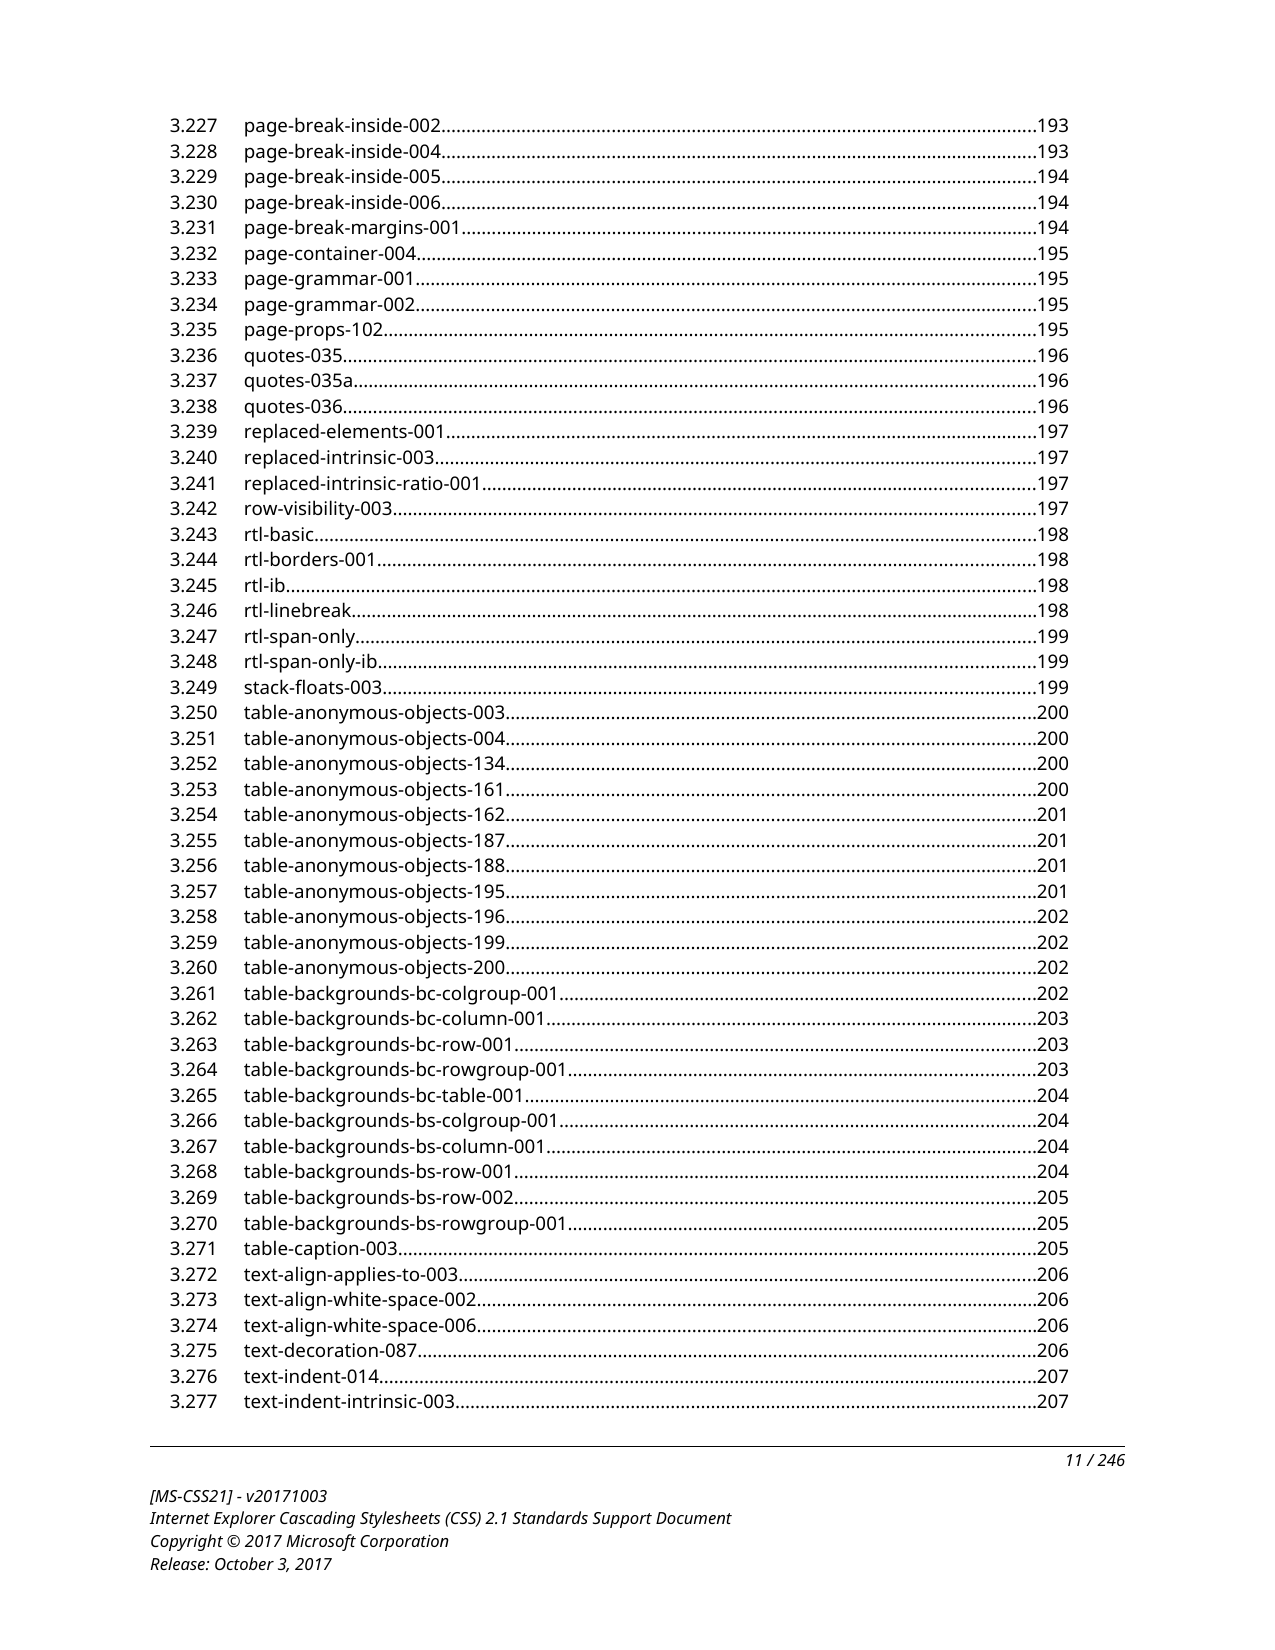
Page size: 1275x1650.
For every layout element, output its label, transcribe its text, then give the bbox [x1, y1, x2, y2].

text 3.231 page-break-margins-001 194 [169, 214, 1078, 240]
text 3.260 table-anonymous-objects-200 202 [169, 955, 1078, 980]
text 3.277 text-indent-intrinsic-003 207 [169, 1388, 1078, 1414]
text 3.270 table-backgrounds-bs-rowgroup-001 205 [169, 1210, 1078, 1235]
text 3.267 table-backgrounds-bs-column-001 204 [169, 1133, 1078, 1159]
text 3.261 table-backgrounds-bc-colgroup-001 202 [169, 980, 1078, 1006]
text 3.273 text-align-white-space-002 206 [169, 1286, 1078, 1312]
text 3.240 replaced-intrinsic-003 197 [169, 444, 1078, 470]
text 3.232 page-container-004 195 [169, 240, 1078, 266]
text 3.243 rtl-basic 198 [169, 521, 1078, 546]
text 3.258 table-anonymous-objects-196 202 [169, 904, 1078, 929]
text 3.250 table-anonymous-objects-003 200 [169, 699, 1078, 725]
text 3.230 page-break-inside-006 194 [169, 189, 1078, 214]
text 3.251 table-anonymous-objects-004 200 [169, 725, 1078, 751]
text 3.266 table-backgrounds-bs-colgroup-001 204 [169, 1108, 1078, 1133]
text 3.237 quotes-035a 196 [169, 368, 1078, 393]
text 3.256 table-anonymous-objects-188 201 [169, 853, 1078, 878]
text 3.234 page-grammar-002 195 [169, 291, 1078, 317]
text 3.236 quotes-035 196 [169, 342, 1078, 368]
text 3.265 table-backgrounds-bc-table-001 204 [169, 1082, 1078, 1108]
text 3.268 table-backgrounds-bs-row-001 204 [169, 1159, 1078, 1184]
text 3.254 table-anonymous-objects-162 201 [169, 802, 1078, 827]
text 3.275 text-decoration-087 206 [169, 1337, 1078, 1363]
text 3.259 table-anonymous-objects-199 202 [169, 929, 1078, 955]
text 3.276 text-indent-014 207 [169, 1363, 1078, 1388]
text 3.235 page-props-102 195 [169, 317, 1078, 342]
text 3.272 text-align-applies-to-003 206 [169, 1261, 1078, 1286]
text 3.252 table-anonymous-objects-134 200 [169, 751, 1078, 776]
text 3.227 page-break-inside-002 193 [169, 112, 1078, 138]
text 3.242 row-visibility-003 197 [169, 495, 1078, 521]
text 3.245 rtl-ib 198 [169, 572, 1078, 597]
text 3.233 page-grammar-001 195 [169, 266, 1078, 291]
text 3.244 rtl-borders-001 198 [169, 546, 1078, 572]
text 3.239 replaced-elements-001 197 [169, 419, 1078, 444]
text 3.246 rtl-linebreak 198 [169, 597, 1078, 623]
text 3.274 text-align-white-space-006 206 [169, 1312, 1078, 1337]
text 3.238 quotes-036 196 [169, 393, 1078, 419]
text 3.262 table-backgrounds-bc-column-001 203 [169, 1006, 1078, 1031]
text 3.248 rtl-span-only-ib 199 [169, 648, 1078, 674]
text 3.229 page-break-inside-005 194 [169, 163, 1078, 189]
text 3.264 table-backgrounds-bc-rowgroup-001 203 [169, 1057, 1078, 1082]
text 3.247 rtl-span-only 199 [169, 623, 1078, 648]
text 3.228 page-break-inside-004 193 [169, 138, 1078, 163]
text 3.241 replaced-intrinsic-ratio-001 197 [169, 470, 1078, 495]
text 3.255 table-anonymous-objects-187 201 [169, 827, 1078, 853]
text 3.253 table-anonymous-objects-161 200 [169, 776, 1078, 802]
text 3.269 table-backgrounds-bs-row-002 205 [169, 1184, 1078, 1210]
text 3.271 table-caption-003 205 [169, 1235, 1078, 1261]
text 3.249 stack-floats-003 199 [169, 674, 1078, 699]
text 3.263 table-backgrounds-bc-row-001 203 [169, 1031, 1078, 1057]
text 3.257 table-anonymous-objects-195 201 [169, 878, 1078, 904]
